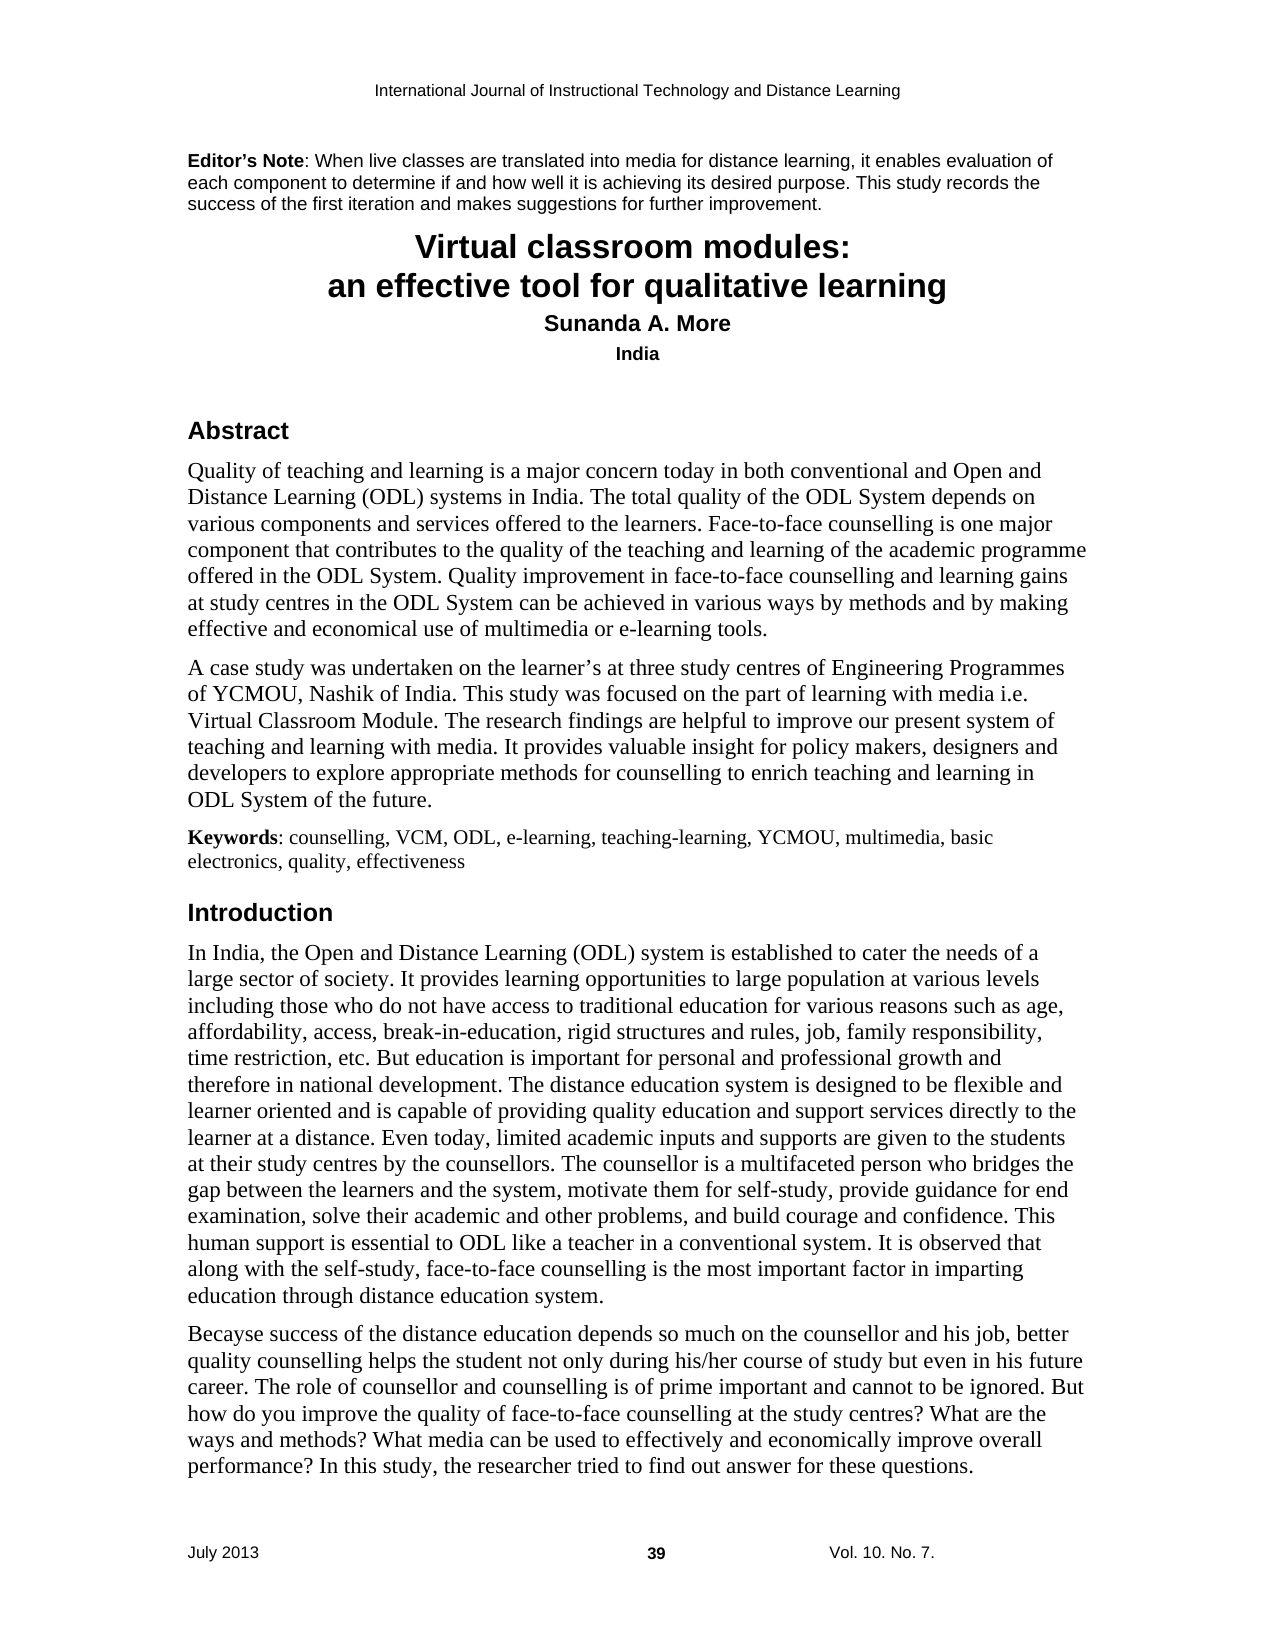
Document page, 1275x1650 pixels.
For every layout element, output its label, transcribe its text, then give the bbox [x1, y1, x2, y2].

subtitle Sunanda A. More [187, 310, 1087, 337]
text Editor’s Note: When live classes are translated into media for distance learning, it enables evaluation of each component to determine if and how well it is achieving its desired purpose. This study records the success of the first iteration and makes suggestions for further improvement. [187, 150, 1087, 215]
subtitle Abstract [187, 389, 1087, 444]
subtitle Virtual classroom modules: an effective tool for qualitative learning [187, 227, 1087, 304]
text A case study was undertaken on the learner’s at three study centres of Engineering Programmes of YCMOU, Nashik of India. This study was focused on the part of learning with media i.e. Virtual Classroom Module. The research findings are helpful to improve our present system of teaching and learning with media. It provides valuable insight for policy makers, designers and developers to explore appropriate methods for counselling to enrich teaching and learning in ODL System of the future. [187, 654, 1087, 812]
text Keywords: counselling, VCM, ODL, e-learning, teaching-learning, YCMOU, multimedia, basic electronics, quality, effectiveness [187, 825, 1087, 873]
text Quality of teaching and learning is a major concern today in both conventional and Open and Distance Learning (ODL) systems in India. The total quality of the ODL System depends on various components and services offered to the learners. Face-to-face counselling is one major component that contributes to the quality of the teaching and learning of the academic programme offered in the ODL System. Quality improvement in face-to-face counselling and learning gains at study centres in the ODL System can be achieved in various ways by methods and by making effective and economical use of multimedia or e-learning tools. [187, 457, 1087, 642]
subtitle Introduction [187, 898, 1087, 927]
text In India, the Open and Distance Learning (ODL) system is established to cater the needs of a large sector of society. It provides learning opportunities to large population at various levels including those who do not have access to traditional education for various reasons such as age, affordability, access, break-in-education, rigid structures and rules, job, family responsibility, time restriction, etc. But education is important for personal and professional growth and therefore in national development. The distance education system is designed to be flexible and learner oriented and is capable of providing quality education and support services directly to the learner at a distance. Even today, limited academic inputs and supports are given to the students at their study centres by the counsellors. The counsellor is a multifaceted person who bridges the gap between the learners and the system, motivate them for self-study, provide guidance for end examination, solve their academic and other problems, and build courage and confidence. This human support is essential to ODL like a teacher in a conventional system. It is observed that along with the self-study, face-to-face counselling is the most important factor in imparting education through distance education system. [187, 939, 1087, 1308]
text India [187, 343, 1087, 364]
text Becayse success of the distance education depends so much on the counsellor and his job, better quality counselling helps the student not only during his/her course of study but even in his future career. The role of counsellor and counselling is of prime important and cannot to be ignored. But how do you improve the quality of face-to-face counselling at the study centres? What are the ways and methods? What media can be used to effectively and economically improve overall performance? In this study, the researcher tried to find out answer for these questions. [187, 1321, 1087, 1479]
